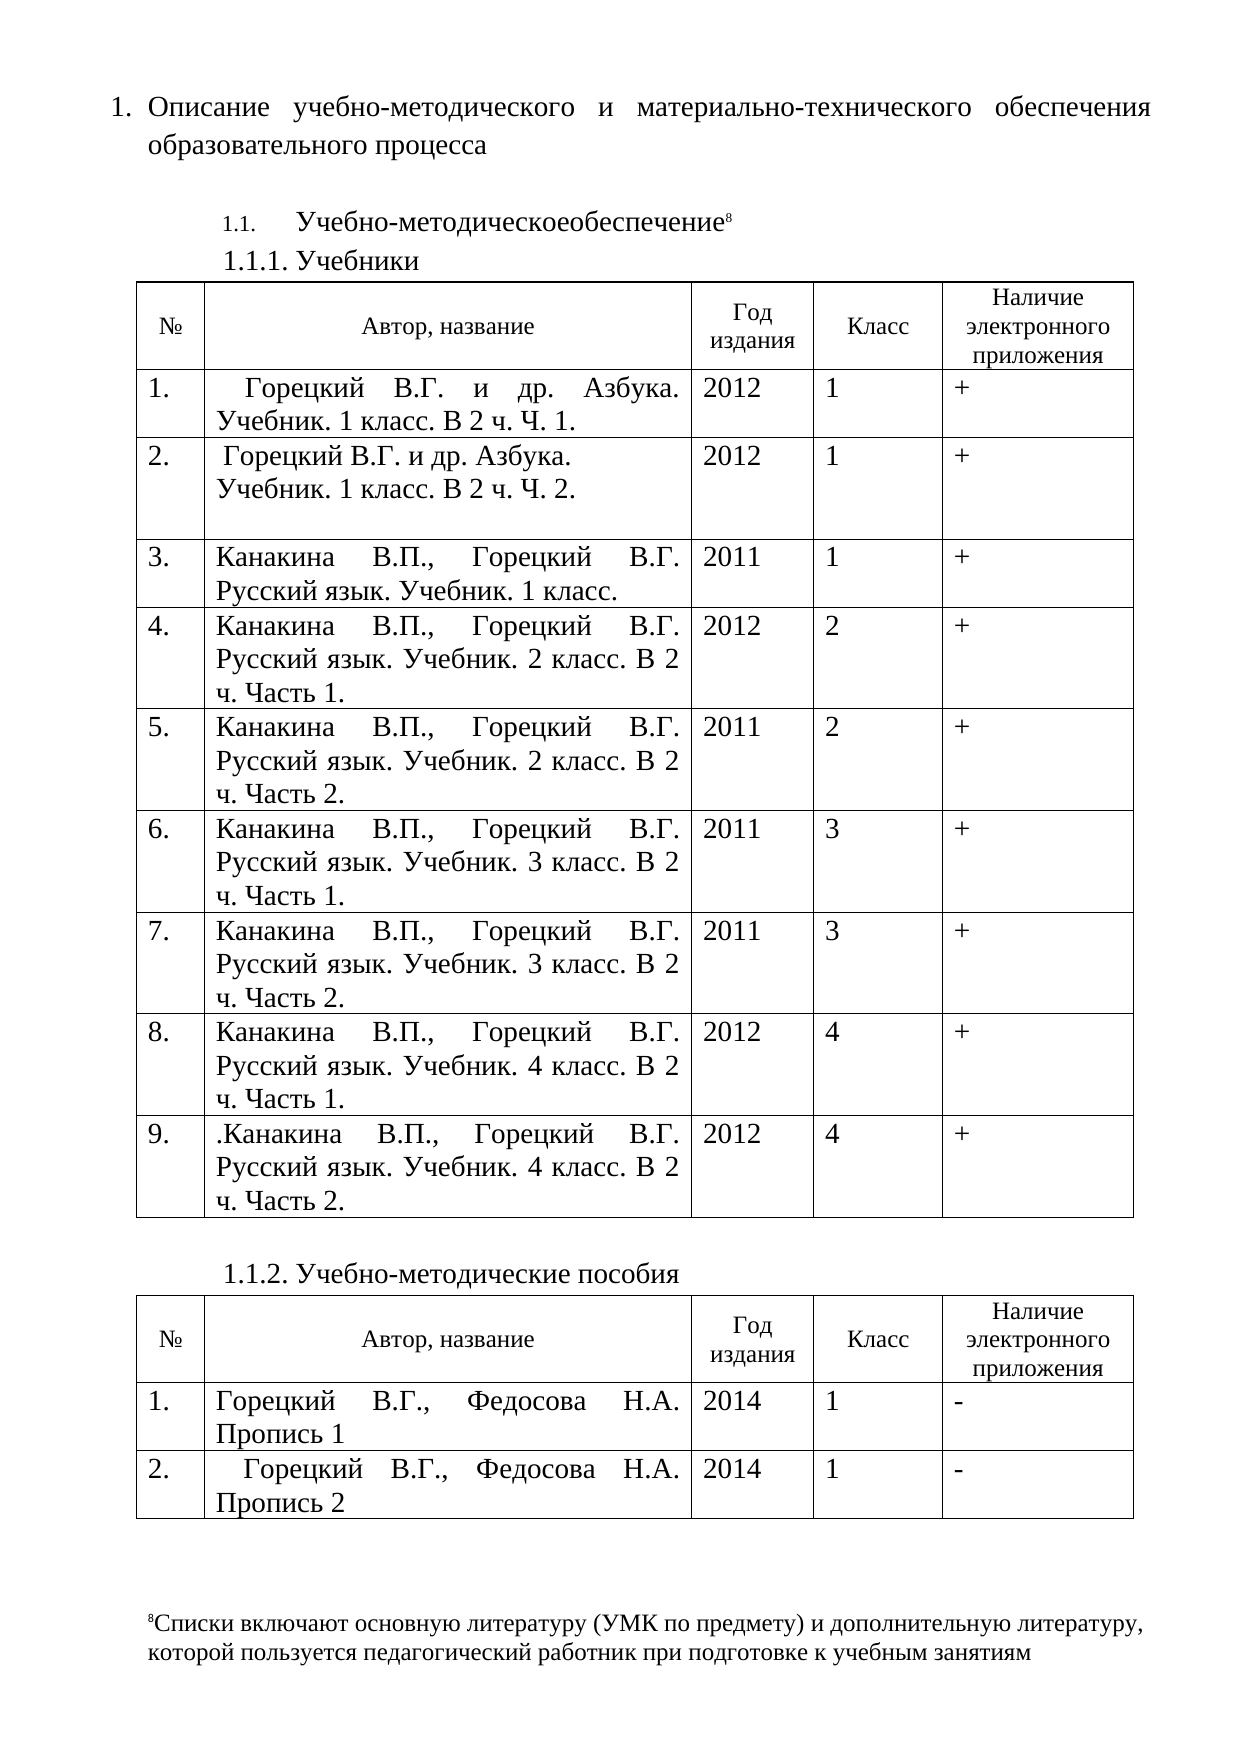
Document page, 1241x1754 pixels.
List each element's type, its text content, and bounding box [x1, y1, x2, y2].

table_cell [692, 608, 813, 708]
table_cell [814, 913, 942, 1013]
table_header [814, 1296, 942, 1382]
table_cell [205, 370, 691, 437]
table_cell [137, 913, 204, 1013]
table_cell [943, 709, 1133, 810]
list Описание учебно-методического и материально-технического обеспечения образовательного процесса [110, 89, 1152, 161]
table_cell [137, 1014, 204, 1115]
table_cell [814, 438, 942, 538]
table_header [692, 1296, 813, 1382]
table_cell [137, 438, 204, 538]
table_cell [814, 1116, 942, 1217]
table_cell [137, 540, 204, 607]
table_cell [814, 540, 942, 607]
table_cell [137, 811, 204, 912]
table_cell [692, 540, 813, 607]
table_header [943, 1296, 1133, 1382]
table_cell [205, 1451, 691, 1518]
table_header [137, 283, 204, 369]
list Учебно-методическоеобеспечение [148, 204, 1152, 238]
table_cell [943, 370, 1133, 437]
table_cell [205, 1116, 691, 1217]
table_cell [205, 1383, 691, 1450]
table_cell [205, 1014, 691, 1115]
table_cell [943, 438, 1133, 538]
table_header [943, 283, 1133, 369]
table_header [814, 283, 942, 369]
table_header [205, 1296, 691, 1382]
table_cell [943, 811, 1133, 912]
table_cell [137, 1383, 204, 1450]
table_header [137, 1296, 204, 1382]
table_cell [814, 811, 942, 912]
list Учебники [223, 243, 1152, 276]
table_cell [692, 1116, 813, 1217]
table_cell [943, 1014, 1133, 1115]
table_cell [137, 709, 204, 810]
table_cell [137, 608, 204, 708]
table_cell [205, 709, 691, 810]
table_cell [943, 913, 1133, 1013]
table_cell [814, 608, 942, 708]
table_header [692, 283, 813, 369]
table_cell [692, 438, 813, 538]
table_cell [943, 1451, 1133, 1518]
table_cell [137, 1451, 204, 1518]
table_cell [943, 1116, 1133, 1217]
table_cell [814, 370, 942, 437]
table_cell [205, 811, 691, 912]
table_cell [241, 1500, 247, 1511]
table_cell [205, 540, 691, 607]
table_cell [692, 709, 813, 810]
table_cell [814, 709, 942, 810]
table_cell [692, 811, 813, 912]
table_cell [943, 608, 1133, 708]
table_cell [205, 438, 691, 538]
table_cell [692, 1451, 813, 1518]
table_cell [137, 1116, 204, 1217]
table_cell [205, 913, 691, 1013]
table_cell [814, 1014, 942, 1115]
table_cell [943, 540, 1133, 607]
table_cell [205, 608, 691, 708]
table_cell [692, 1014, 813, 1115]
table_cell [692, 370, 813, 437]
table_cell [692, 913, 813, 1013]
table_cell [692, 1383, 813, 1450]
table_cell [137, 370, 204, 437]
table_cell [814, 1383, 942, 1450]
list Учебно-методические пособия [223, 1256, 1152, 1290]
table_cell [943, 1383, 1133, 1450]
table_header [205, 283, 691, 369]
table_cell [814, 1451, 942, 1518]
